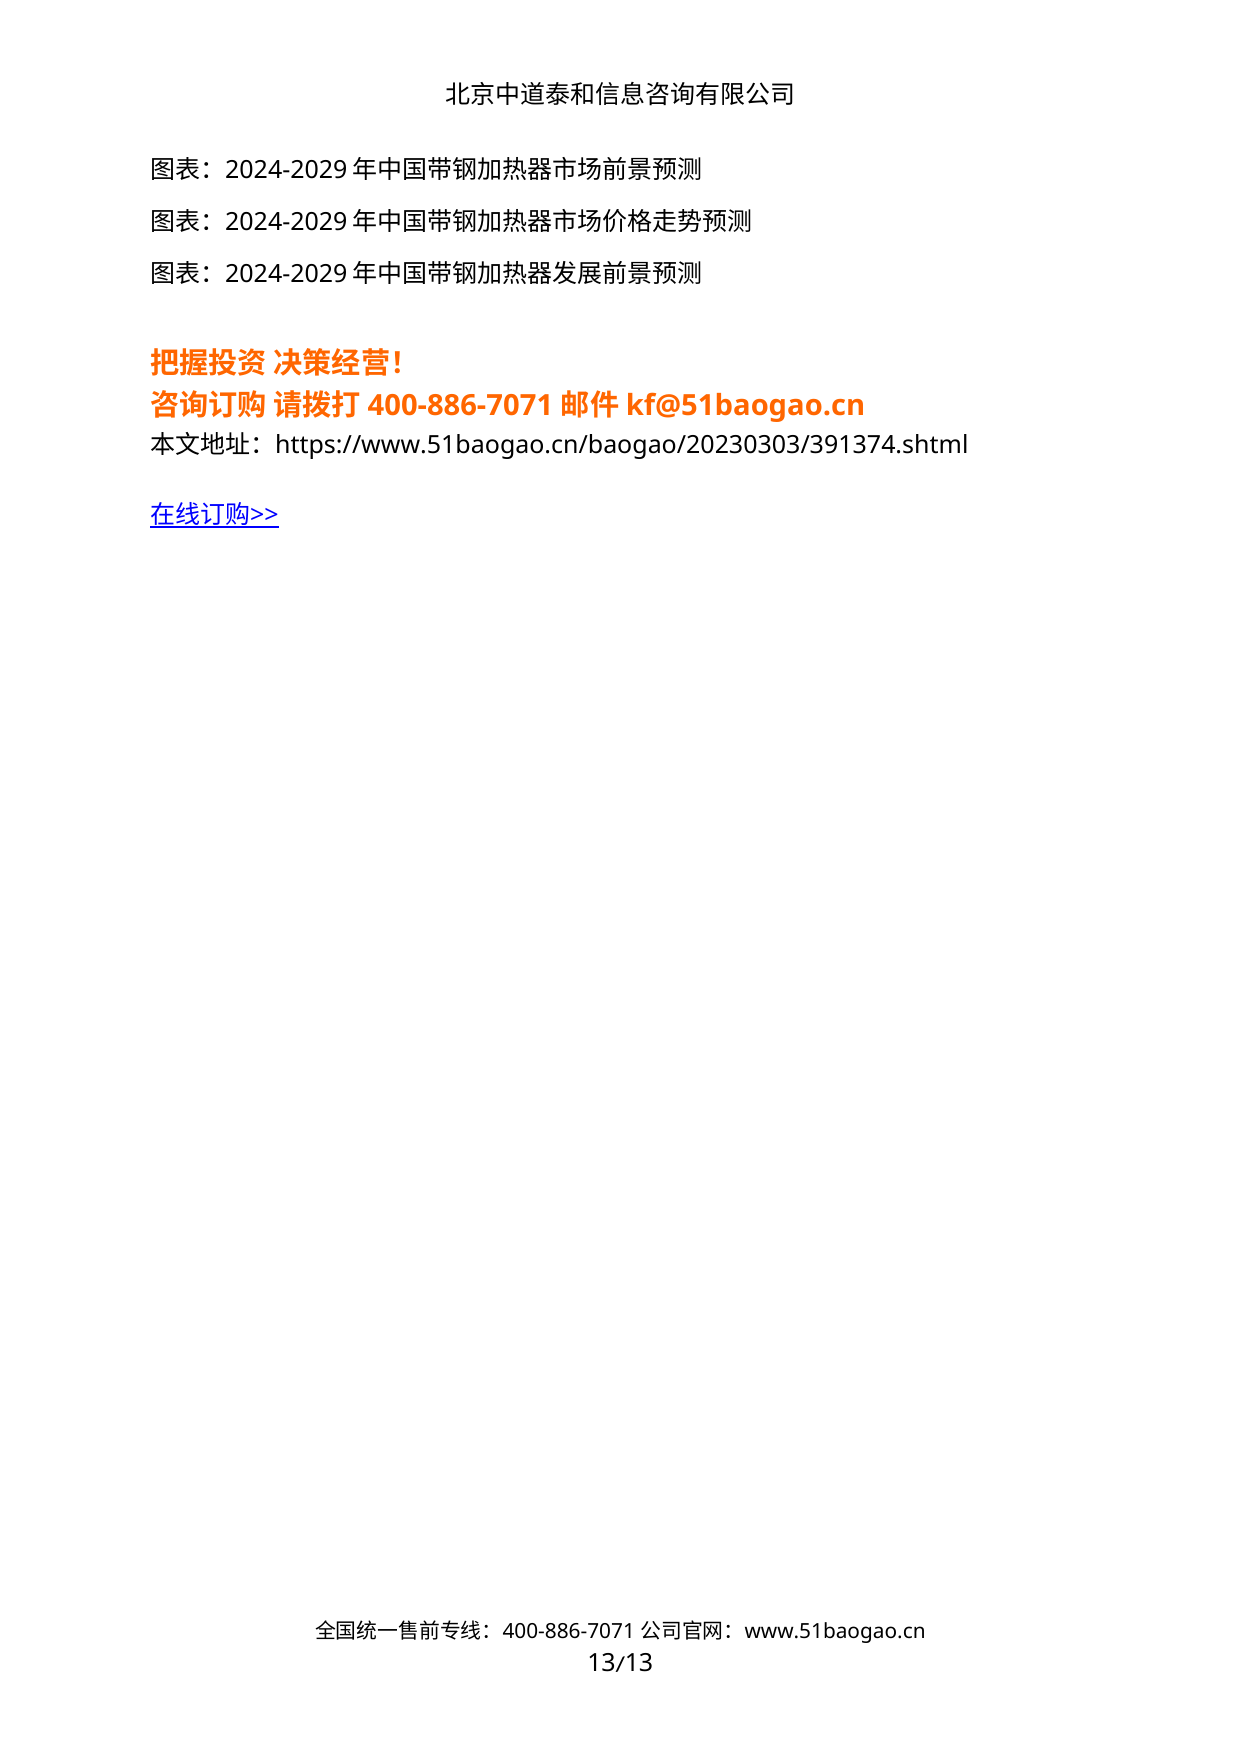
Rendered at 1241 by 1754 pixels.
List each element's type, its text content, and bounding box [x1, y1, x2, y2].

text 图表：2024-2029年中国带钢加热器市场价格走势预测 [150, 202, 1090, 238]
text 图表：2024-2029年中国带钢加热器市场前景预测 [150, 150, 1090, 186]
text 在线订购>> [150, 461, 1090, 531]
text 图表：2024-2029年中国带钢加热器发展前景预测 [150, 254, 1090, 290]
text 把握投资 决策经营！咨询订购 请拨打 400-886-7071 邮件 kf@51baogao.cn本文地址：https://www.51baogao.cn/baogao/20230303/391374.shtml [150, 306, 1090, 461]
